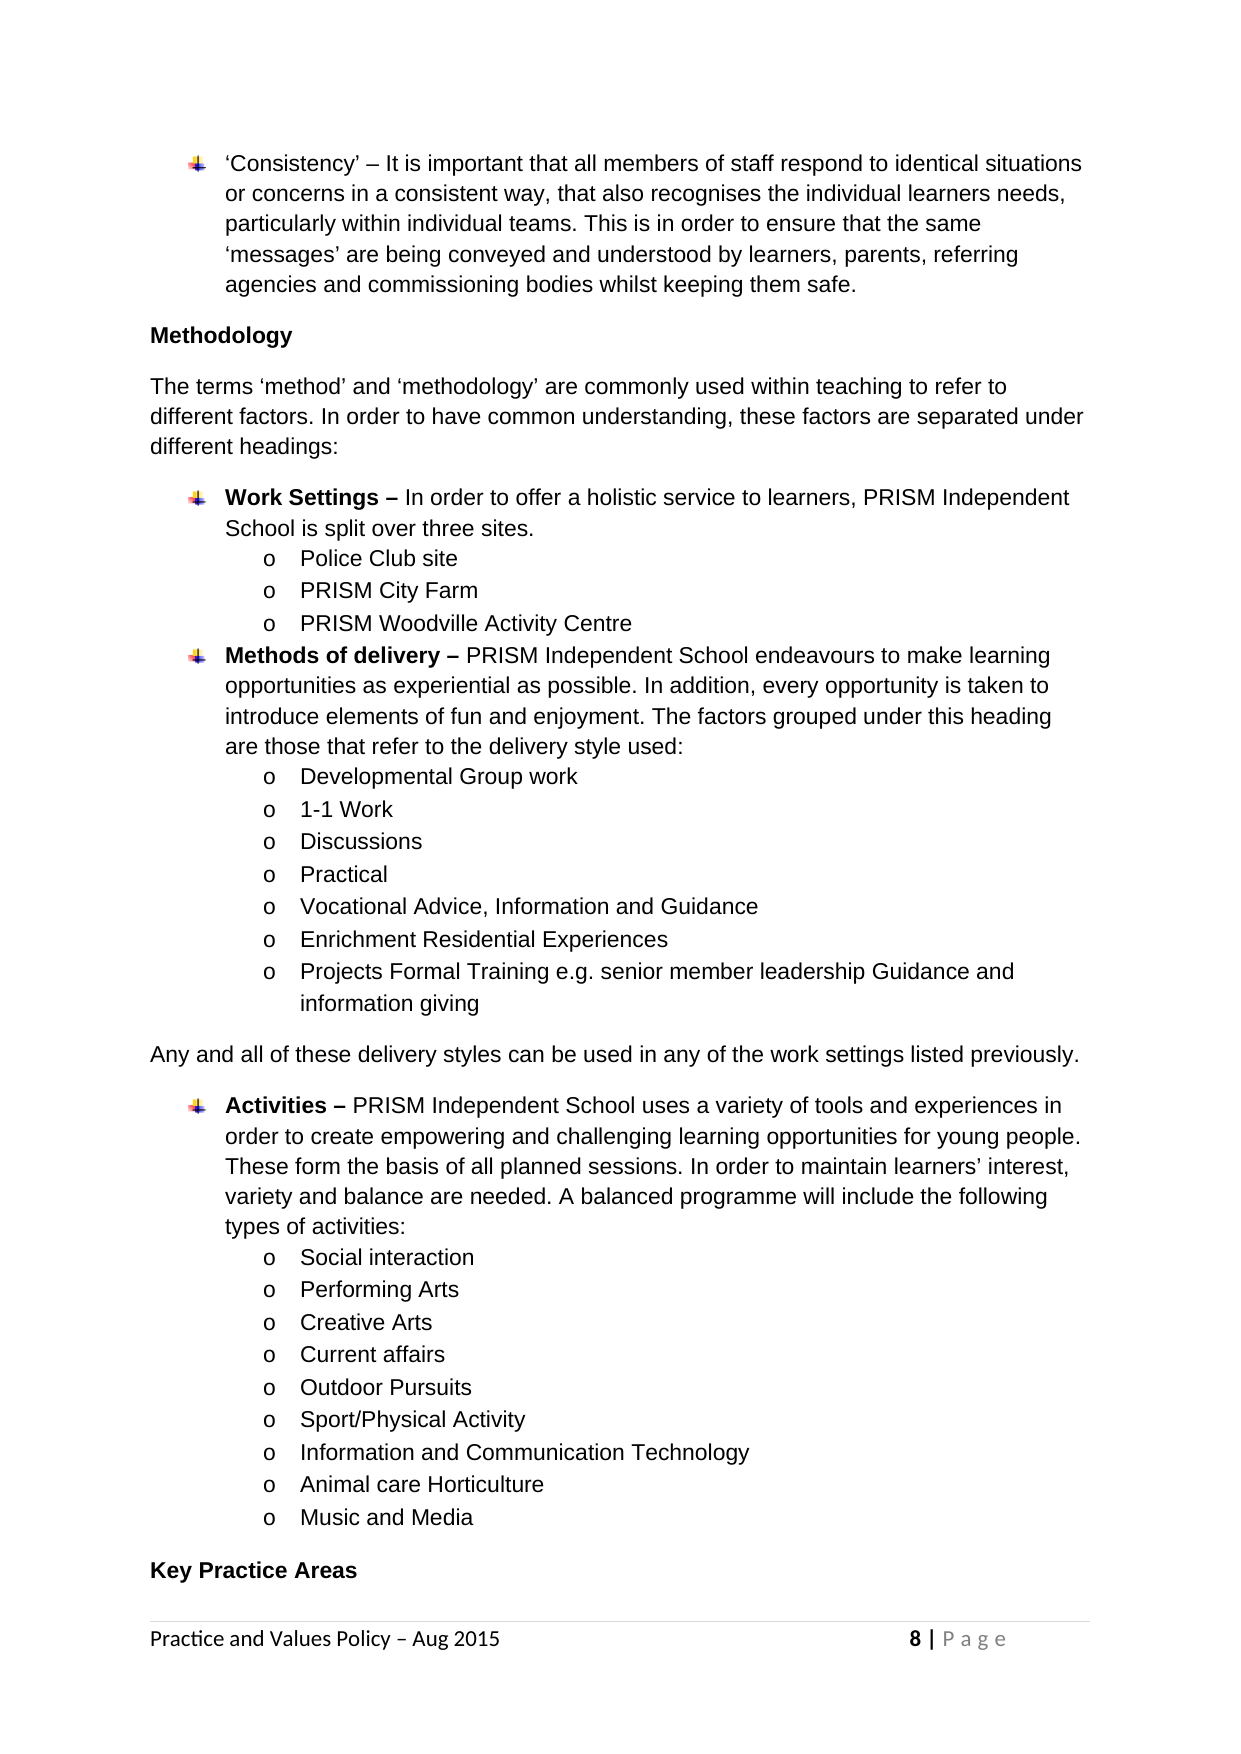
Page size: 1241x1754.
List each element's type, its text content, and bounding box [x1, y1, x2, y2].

list Practical [262, 861, 1090, 889]
list PRISM Woodville Activity Centre [262, 610, 1090, 638]
list ‘Consistency’ – It is important that all members of staff respond to identical situations or concerns in a consistent way, that also recognises the individual learners needs, particularly within individual teams. This is in order to ensure that the same ‘messages’ are being conveyed and understood by learners, parents, referring agencies and commissioning bodies whilst keeping them safe. [187, 150, 1090, 297]
picture [188, 489, 206, 506]
list Work Settings – In order to offer a holistic service to learners, PRISM Independent School is split over three sites. [187, 484, 1090, 541]
text Methodology [150, 322, 1090, 348]
list Outdoor Pursuits [262, 1373, 1090, 1402]
list Projects Formal Training e.g. senior member leadership Guidance and information giving [262, 958, 1090, 1017]
list Animal care Horticulture [262, 1471, 1090, 1499]
list Performing Arts [262, 1276, 1090, 1304]
list Music and Media [262, 1503, 1090, 1532]
list Methods of delivery – PRISM Independent School endeavours to make learning opportunities as experiential as possible. In addition, every opportunity is taken to introduce elements of fun and enjoyment. The factors grouped under this heading are those that refer to the delivery style used: [187, 642, 1090, 759]
list Sport/Physical Activity [262, 1406, 1090, 1434]
list 1-1 Work [262, 796, 1090, 824]
list Activities – PRISM Independent School uses a variety of tools and experiences in order to create empowering and challenging learning opportunities for young people. These form the basis of all planned sessions. In order to maintain learners’ interest, variety and balance are needed. A balanced programme will include the following types of activities: [187, 1092, 1090, 1239]
list Police Club site [262, 545, 1090, 573]
list Social interaction [262, 1243, 1090, 1272]
picture [188, 1097, 206, 1114]
text The terms ‘method’ and ‘methodology’ are commonly used within teaching to refer to different factors. In order to have common understanding, these factors are separated under different headings: [150, 373, 1090, 460]
text Key Practice Areas [150, 1557, 1090, 1583]
picture [188, 154, 206, 172]
picture [188, 647, 206, 664]
list Vocational Advice, Information and Guidance [262, 893, 1090, 921]
list Developmental Group work [262, 763, 1090, 791]
text Any and all of these delivery styles can be used in any of the work settings listed previously. [150, 1041, 1090, 1068]
list Information and Communication Technology [262, 1438, 1090, 1467]
list Current affairs [262, 1341, 1090, 1369]
list Discussions [262, 828, 1090, 856]
list Enrichment Residential Experiences [262, 926, 1090, 954]
list PRISM City Farm [262, 577, 1090, 606]
list Creative Arts [262, 1308, 1090, 1337]
